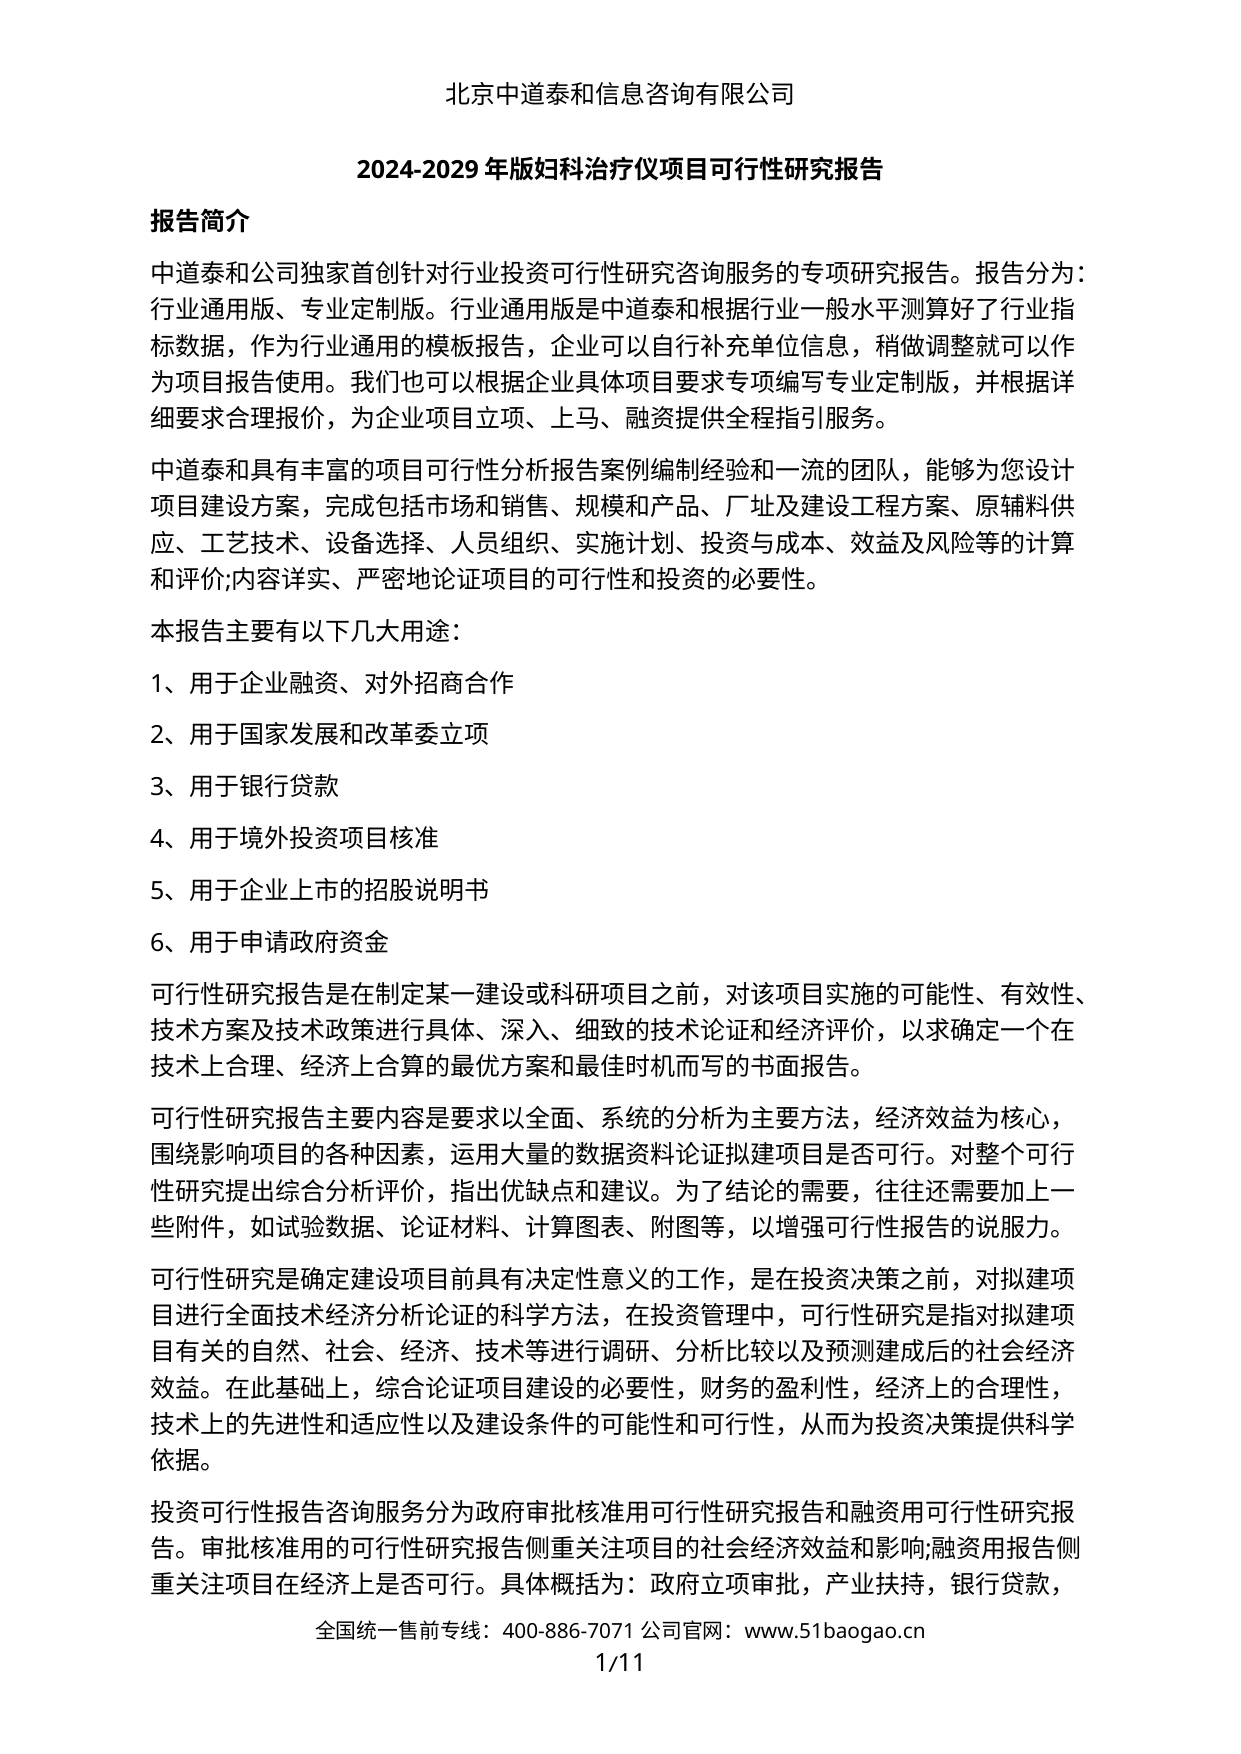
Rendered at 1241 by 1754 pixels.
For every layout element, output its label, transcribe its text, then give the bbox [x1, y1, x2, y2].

text 5、用于企业上市的招股说明书 [150, 871, 1090, 907]
text 2024-2029年版妇科治疗仪项目可行性研究报告 [150, 150, 1090, 186]
text 1、用于企业融资、对外招商合作 [150, 663, 1090, 699]
text 4、用于境外投资项目核准 [150, 819, 1090, 855]
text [150, 1492, 1090, 1601]
text 可行性研究是确定建设项目前具有决定性意义的工作，是在投资决策之前，对拟建项目进行全面技术经济分析论证的科学方法，在投资管理中，可行性研究是指对拟建项目有关的自然、社会、经济、技术等进行调研、分析比较以及预测建成后的社会经济效益。在此基础上，综合论证项目建设的必要性，财务的盈利性，经济上的合理性，技术上的先进性和适应性以及建设条件的可能性和可行性，从而为投资决策提供科学依据。 [150, 1259, 1090, 1477]
text 本报告主要有以下几大用途： [150, 611, 1090, 647]
text 中道泰和具有丰富的项目可行性分析报告案例编制经验和一流的团队，能够为您设计项目建设方案，完成包括市场和销售、规模和产品、厂址及建设工程方案、原辅料供应、工艺技术、设备选择、人员组织、实施计划、投资与成本、效益及风险等的计算和评价;内容详实、严密地论证项目的可行性和投资的必要性。 [150, 451, 1090, 596]
text 3、用于银行贷款 [150, 767, 1090, 803]
text 报告简介 [150, 202, 1090, 238]
text 可行性研究报告是在制定某一建设或科研项目之前，对该项目实施的可能性、有效性、技术方案及技术政策进行具体、深入、细致的技术论证和经济评价，以求确定一个在技术上合理、经济上合算的最优方案和最佳时机而写的书面报告。 [150, 974, 1090, 1083]
text 可行性研究报告主要内容是要求以全面、系统的分析为主要方法，经济效益为核心，围绕影响项目的各种因素，运用大量的数据资料论证拟建项目是否可行。对整个可行性研究提出综合分析评价，指出优缺点和建议。为了结论的需要，往往还需要加上一些附件，如试验数据、论证材料、计算图表、附图等，以增强可行性报告的说服力。 [150, 1099, 1090, 1244]
text 2、用于国家发展和改革委立项 [150, 715, 1090, 751]
text 6、用于申请政府资金 [150, 922, 1090, 959]
text 中道泰和公司独家首创针对行业投资可行性研究咨询服务的专项研究报告。报告分为：行业通用版、专业定制版。行业通用版是中道泰和根据行业一般水平测算好了行业指标数据，作为行业通用的模板报告，企业可以自行补充单位信息，稍做调整就可以作为项目报告使用。我们也可以根据企业具体项目要求专项编写专业定制版，并根据详细要求合理报价，为企业项目立项、上马、融资提供全程指引服务。 [150, 254, 1090, 435]
